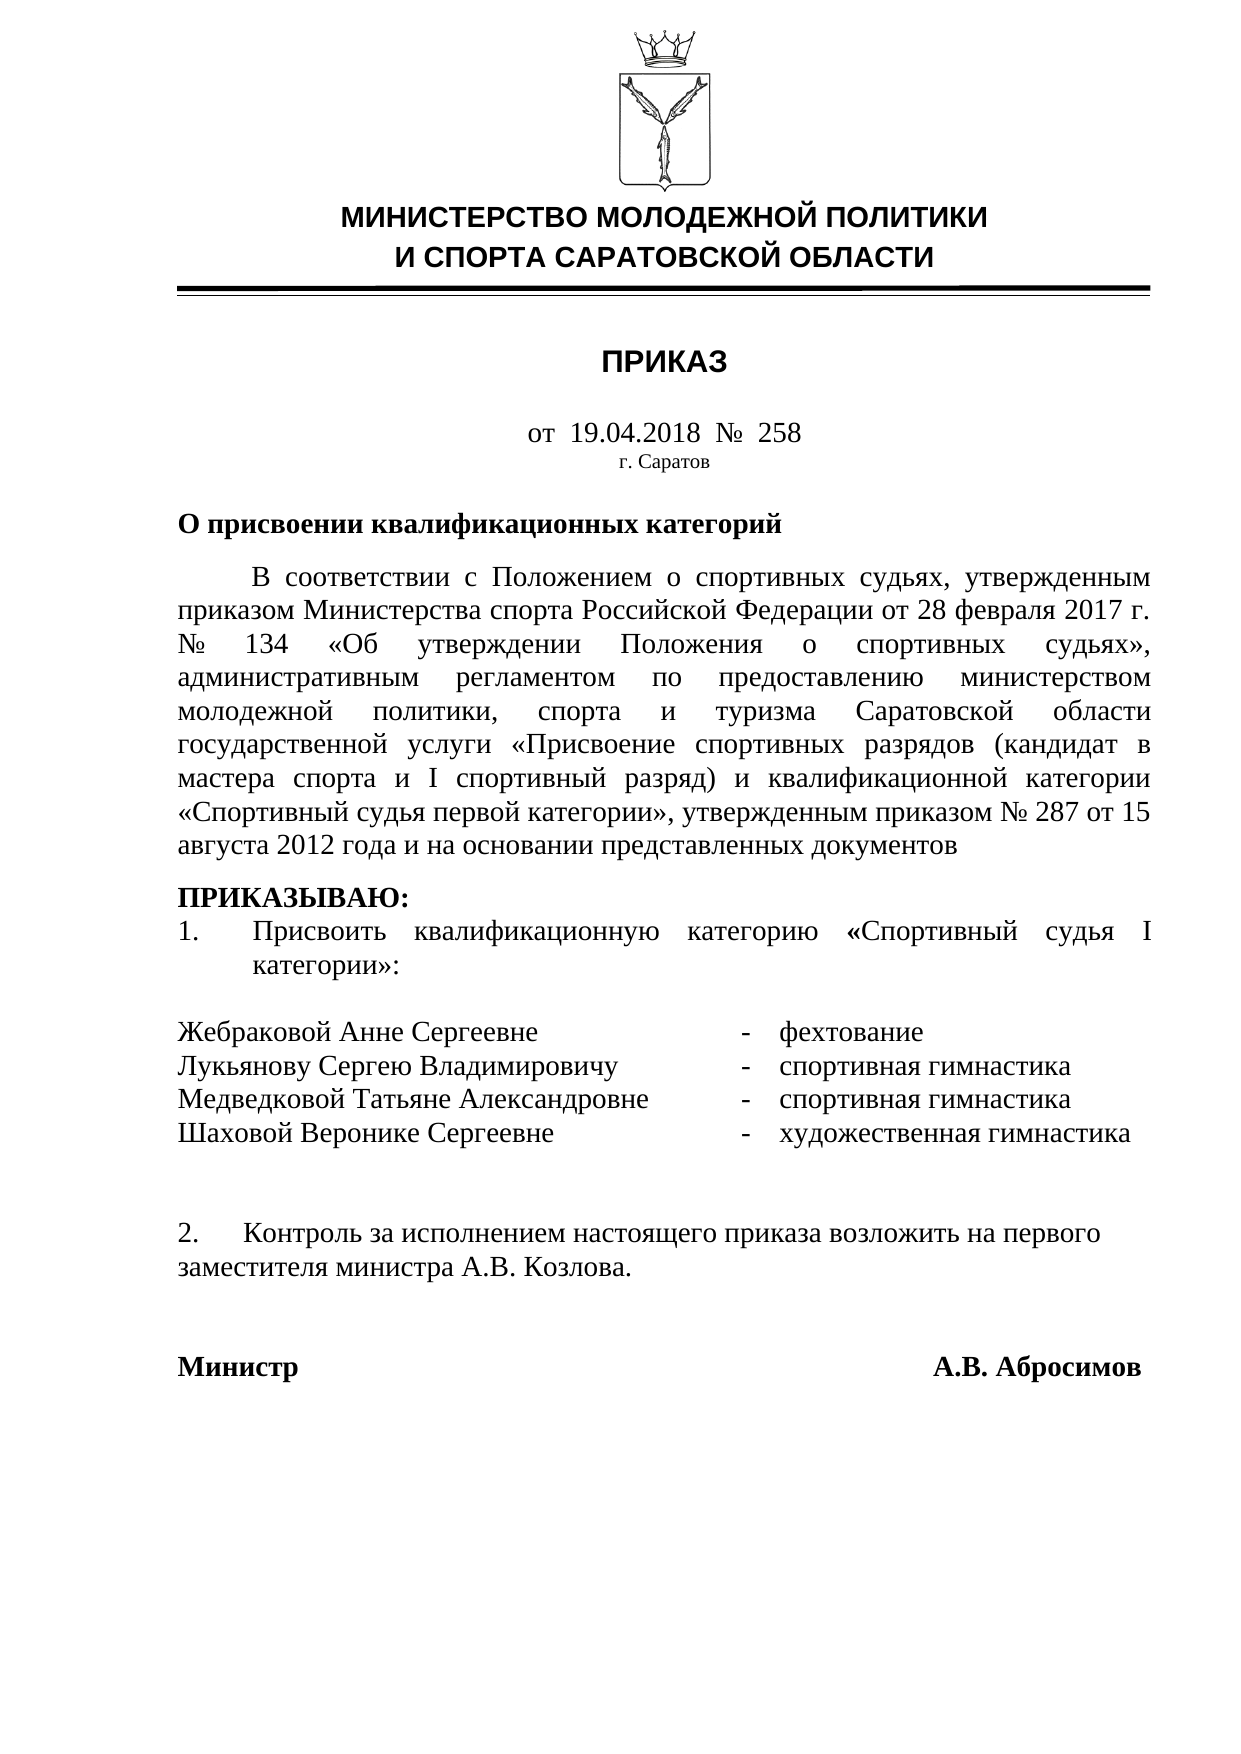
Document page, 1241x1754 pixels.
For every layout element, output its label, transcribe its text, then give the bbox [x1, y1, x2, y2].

table_cell Медведковой Татьяне Александровне [166, 1081, 723, 1115]
list Присвоить квалификационную категорию «Спортивный судья I категории»: [177, 913, 1152, 981]
table_cell художественная гимнастика [768, 1115, 1163, 1148]
table_cell Шаховой Веронике Сергеевне [166, 1115, 723, 1148]
table_cell - [724, 1115, 768, 1148]
picture [617, 29, 712, 194]
table_cell Лукьянову Сергею Владимировичу [166, 1048, 723, 1081]
text О присвоении квалификационных категорий [177, 506, 1198, 540]
text ПРИКАЗ [177, 343, 1152, 379]
text 2. Контроль за исполнением настоящего приказа возложить на первого заместителя министра А.В. Козлова. [177, 1215, 1152, 1282]
table_cell - [724, 1081, 768, 1115]
text В соответствии с Положением о спортивных судьях, утвержденным приказом Министерства спорта Российской Федерации от 28 февраля 2017 г. № 134 «Об утверждении Положения о спортивных судьях», административным регламентом по предоставлению министерством молодежной политики, спорта и туризма Саратовской области государственной услуги «Присвоение спортивных разрядов (кандидат в мастера спорта и I спортивный разряд) и квалификационной категории «Спортивный судья первой категории», утвержденным приказом № 287 от 15 августа 2012 года и на основании представленных документов [177, 559, 1152, 861]
text Министр А.В. Абросимов [177, 1349, 1152, 1383]
table_header Жебраковой Анне Сергеевне [166, 1014, 723, 1048]
text МИНИСТЕРСТВО МОЛОДЕЖНОЙ ПОЛИТИКИ [177, 199, 1152, 233]
text И СПОРТА САРАТОВСКОЙ ОБЛАСТИ [177, 240, 1152, 273]
table_cell спортивная гимнастика [768, 1081, 1163, 1115]
table_header фехтование [768, 1014, 1163, 1048]
text г. Саратов [177, 448, 1152, 473]
text ПРИКАЗЫВАЮ: [177, 880, 1198, 913]
table_header - [724, 1014, 768, 1048]
table_cell спортивная гимнастика [768, 1048, 1163, 1081]
table_cell - [724, 1048, 768, 1081]
text от 19.04.2018 № 258 [177, 415, 1152, 448]
